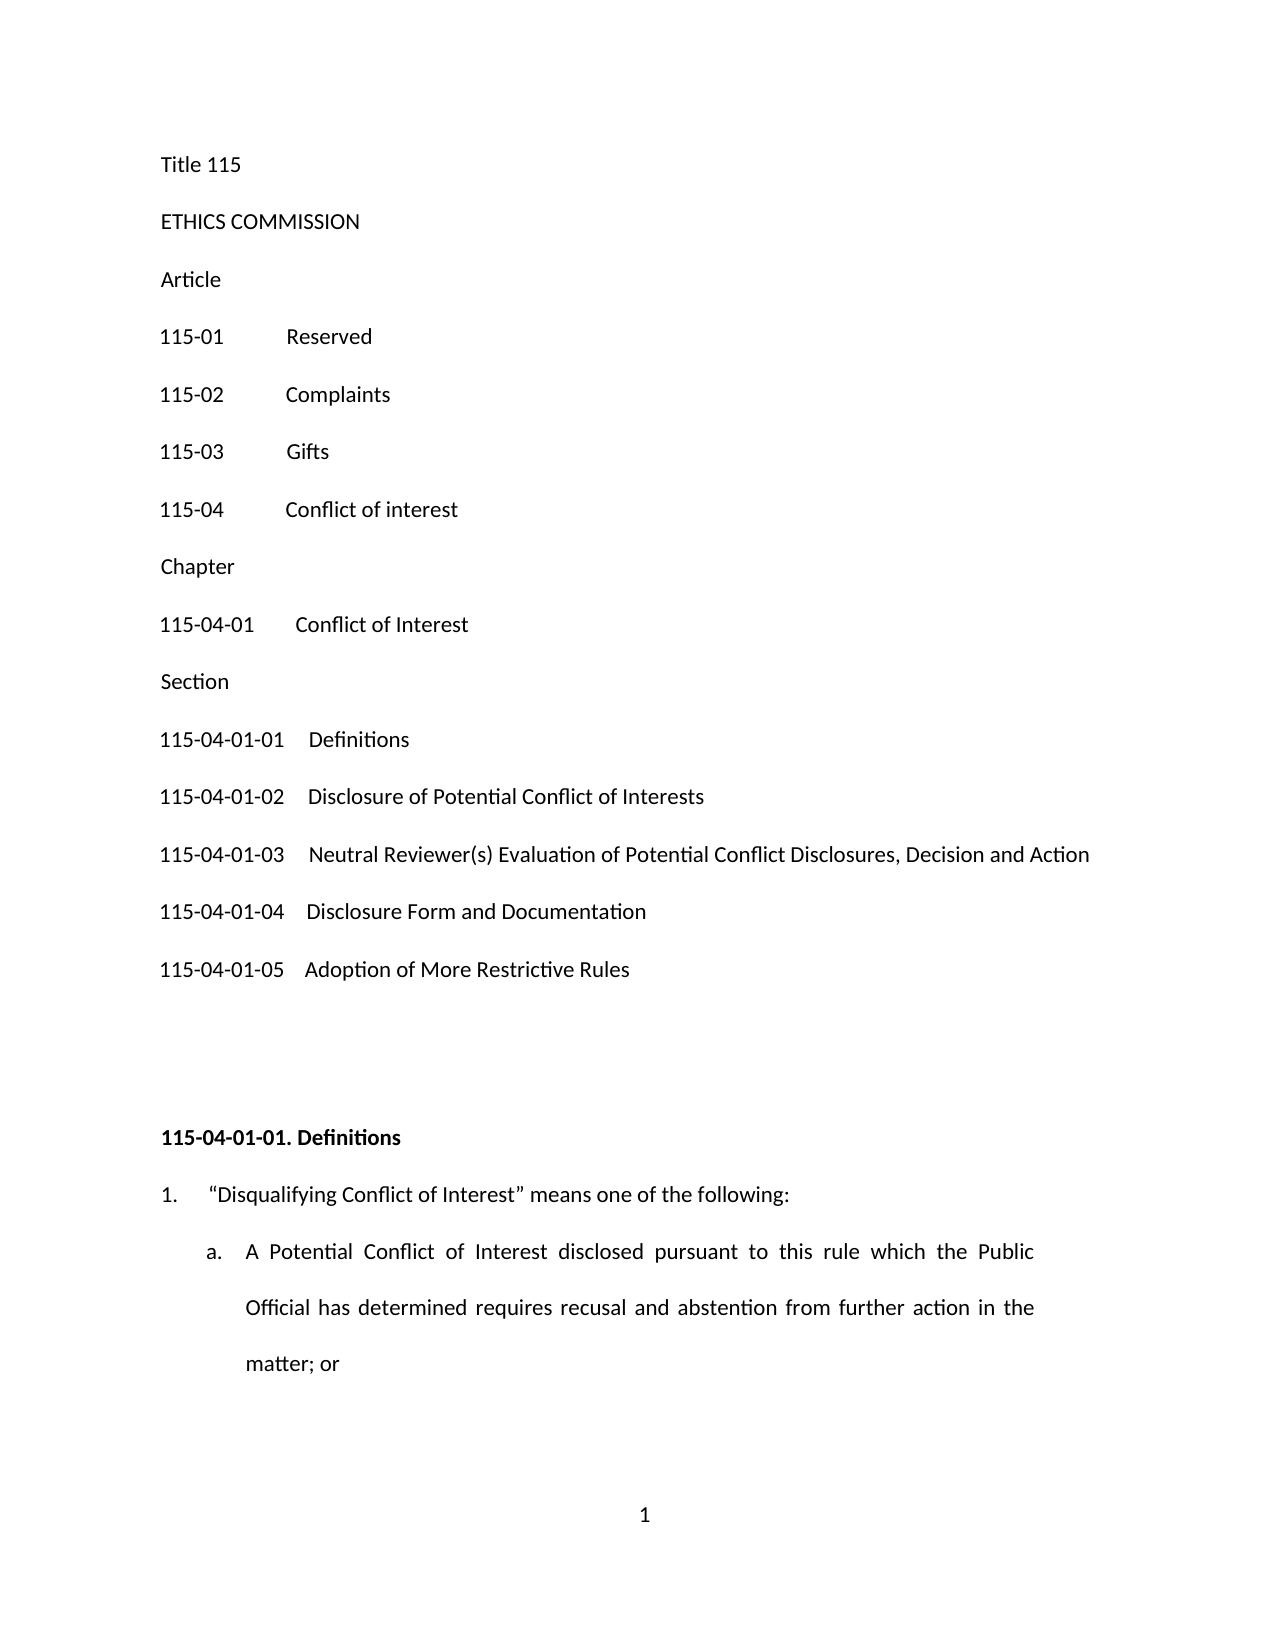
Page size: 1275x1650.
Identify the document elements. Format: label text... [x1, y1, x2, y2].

text 115-04-01 Conflict of Interest [159, 610, 1129, 638]
text Section [161, 667, 1036, 696]
list “Disqualifying Conflict of Interest” means one of the following: [161, 1180, 1036, 1208]
text ETHICS COMMISSION [161, 207, 1036, 236]
text 115-04-01-04 Disclosure Form and Documentation [159, 897, 1129, 926]
subtitle 115-04-01-01. Definitions [161, 1123, 1129, 1151]
text 115-04-01-02 Disclosure of Potential Conflict of Interests [159, 782, 1129, 811]
text Chapter [161, 552, 1036, 581]
text 115-04 Conflict of interest [159, 495, 1129, 523]
text 115-04-01-01 Definitions [159, 725, 1129, 753]
text 115-03 Gifts [159, 437, 1129, 466]
list A Potential Conflict of Interest disclosed pursuant to this rule which the Public Official has determined requires recusal and abstention from further action in the matter; or [206, 1237, 1036, 1378]
text 115-01 Reserved [159, 322, 1129, 351]
text 115-04-01-05 Adoption of More Restrictive Rules [159, 955, 1129, 983]
text Article [161, 265, 1036, 293]
text Title 115 [161, 150, 1036, 178]
text 115-04-01-03 Neutral Reviewer(s) Evaluation of Potential Conflict Disclosures, Decision and Action [159, 840, 1129, 868]
text 115-02 Complaints [159, 380, 1129, 408]
